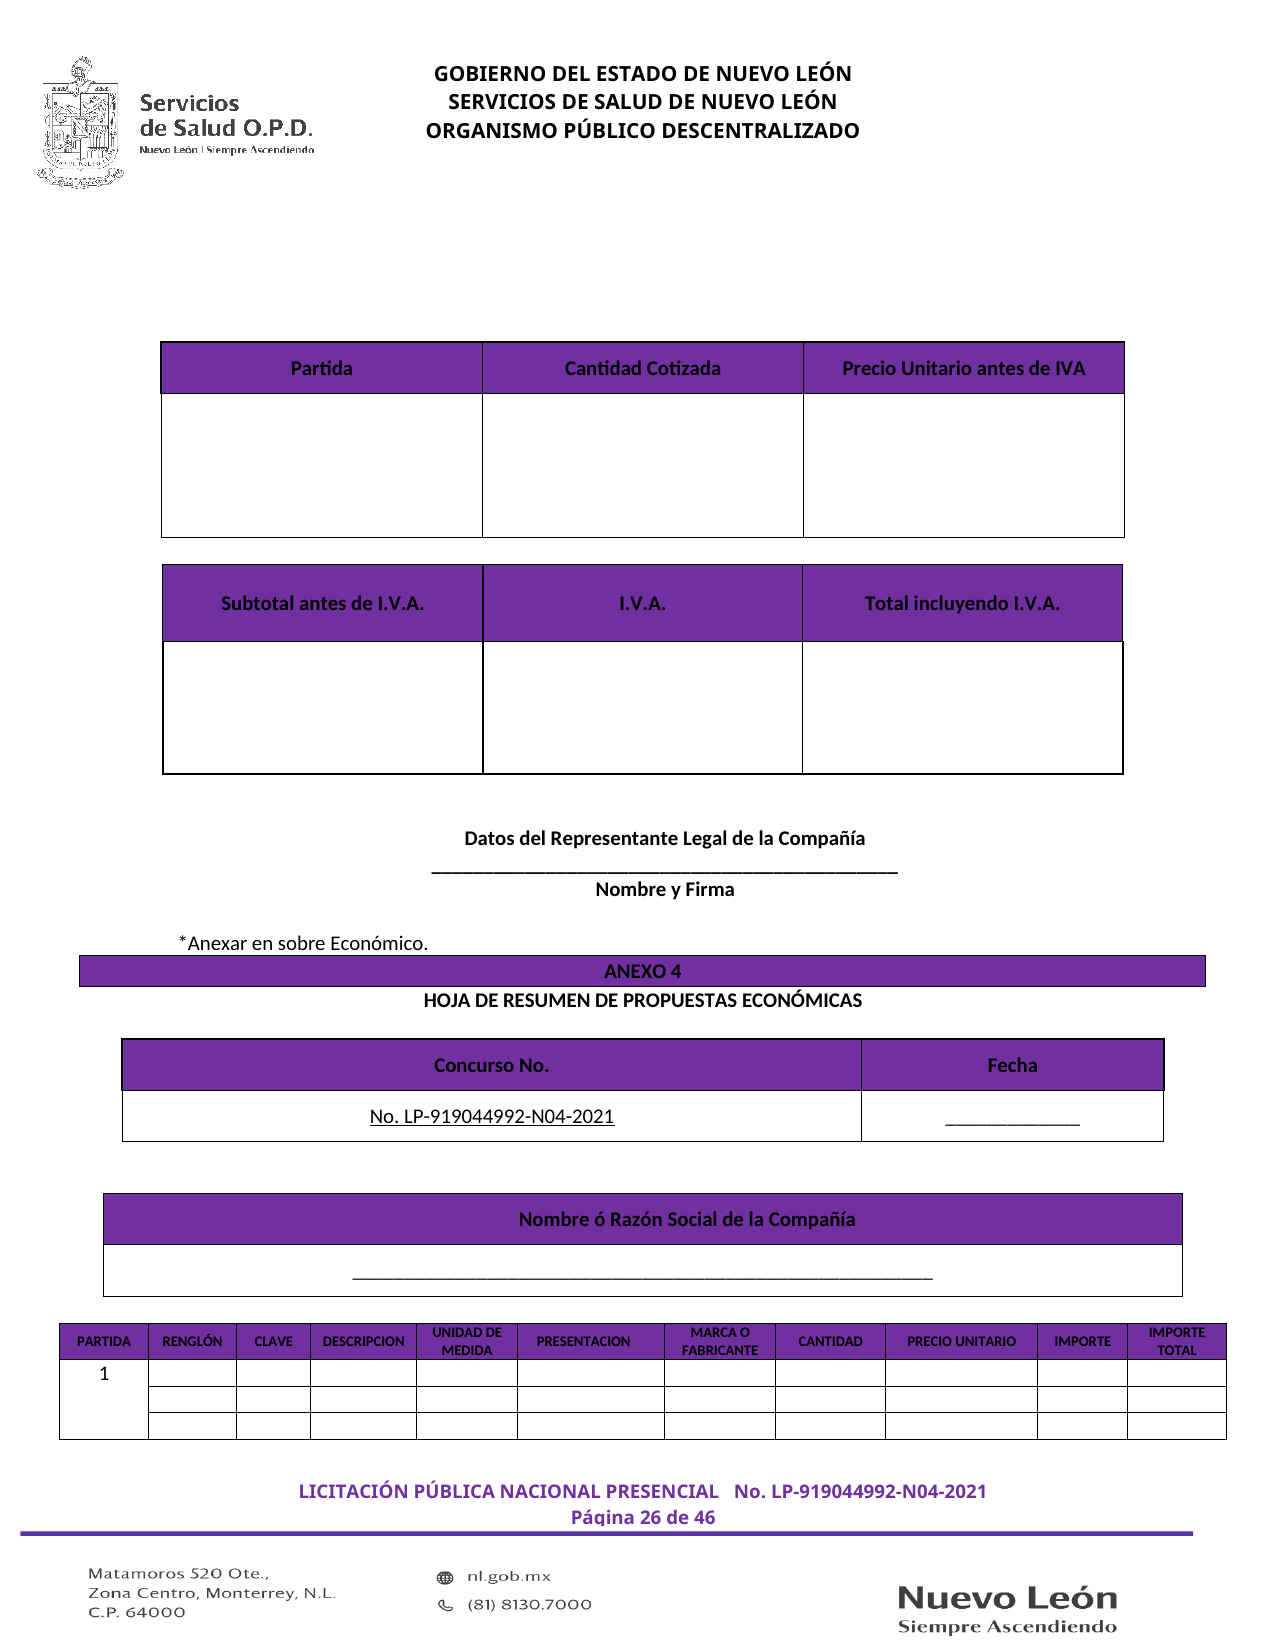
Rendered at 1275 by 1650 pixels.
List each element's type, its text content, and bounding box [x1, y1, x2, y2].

text ANEXO 4 [80, 956, 1205, 986]
table_cell [1038, 1360, 1127, 1386]
table_cell [162, 394, 482, 537]
text HOJA DE RESUMEN DE PROPUESTAS ECONÓMICAS [89, 987, 1197, 1012]
table_cell [1128, 1360, 1226, 1386]
table_cell [1038, 1413, 1127, 1439]
table_header I.V.A. [484, 565, 802, 641]
table_cell [237, 1387, 310, 1412]
table_cell [1128, 1387, 1226, 1412]
table_header UNIDAD DE MEDIDA [417, 1324, 517, 1359]
table_cell [311, 1413, 416, 1439]
table_cell [237, 1413, 310, 1439]
table_cell [886, 1360, 1037, 1386]
table_cell [886, 1413, 1037, 1439]
table_header IMPORTE [1038, 1324, 1127, 1359]
table_cell [665, 1360, 775, 1386]
table_header Subtotal antes de I.V.A. [163, 565, 482, 641]
table_cell [417, 1360, 517, 1386]
text Nombre y Firma [133, 876, 1197, 902]
table_cell [237, 1360, 310, 1386]
table_cell [776, 1360, 885, 1386]
text _____________________________________________ [133, 851, 1197, 876]
table_cell [1038, 1387, 1127, 1412]
table_cell ________________________________________________________ [104, 1245, 1182, 1296]
table_header DESCRIPCION [311, 1324, 416, 1359]
table_cell [518, 1413, 664, 1439]
table_header Total incluyendo I.V.A. [803, 565, 1122, 641]
table_cell [149, 1360, 236, 1386]
table_header Concurso No. [123, 1040, 861, 1090]
table_cell [164, 642, 482, 773]
picture [2, 0, 348, 245]
text Datos del Representante Legal de la Compañía [133, 826, 1197, 851]
table_cell [776, 1413, 885, 1439]
table_header Precio Unitario antes de IVA [804, 343, 1124, 393]
table_header RENGLÓN [149, 1324, 236, 1359]
table_header Cantidad Cotizada [483, 343, 803, 393]
table_cell 1 [60, 1360, 148, 1439]
table_header PRECIO UNITARIO [886, 1324, 1037, 1359]
table_cell _____________ [862, 1091, 1163, 1141]
picture [15, 1526, 1193, 1639]
table_cell [483, 394, 803, 537]
table_cell [1128, 1413, 1226, 1439]
table_cell [804, 394, 1124, 537]
table_header CLAVE [237, 1324, 310, 1359]
text *Anexar en sobre Económico. [177, 930, 1197, 955]
table_header Fecha [862, 1040, 1163, 1090]
table_cell [417, 1413, 517, 1439]
table_cell [518, 1360, 664, 1386]
table_cell [518, 1387, 664, 1412]
table_cell [776, 1387, 885, 1412]
table_cell [417, 1387, 517, 1412]
table_cell No. LP-919044992-N04-2021 [123, 1091, 861, 1141]
table_cell [149, 1413, 236, 1439]
table_header PARTIDA [60, 1324, 148, 1359]
table_cell [665, 1413, 775, 1439]
table_header Partida [162, 343, 482, 393]
table_header CANTIDAD [776, 1324, 885, 1359]
table_cell [311, 1387, 416, 1412]
table_header Nombre ó Razón Social de la Compañía [104, 1194, 1182, 1244]
table_cell [149, 1387, 236, 1412]
table_header PRESENTACION [518, 1324, 664, 1359]
table_header MARCA O FABRICANTE [665, 1324, 775, 1359]
table_cell [886, 1387, 1037, 1412]
table_cell [665, 1387, 775, 1412]
table_header IMPORTE TOTAL [1128, 1324, 1226, 1359]
table_cell [803, 642, 1122, 773]
table_cell [311, 1360, 416, 1386]
table_cell [484, 642, 802, 773]
